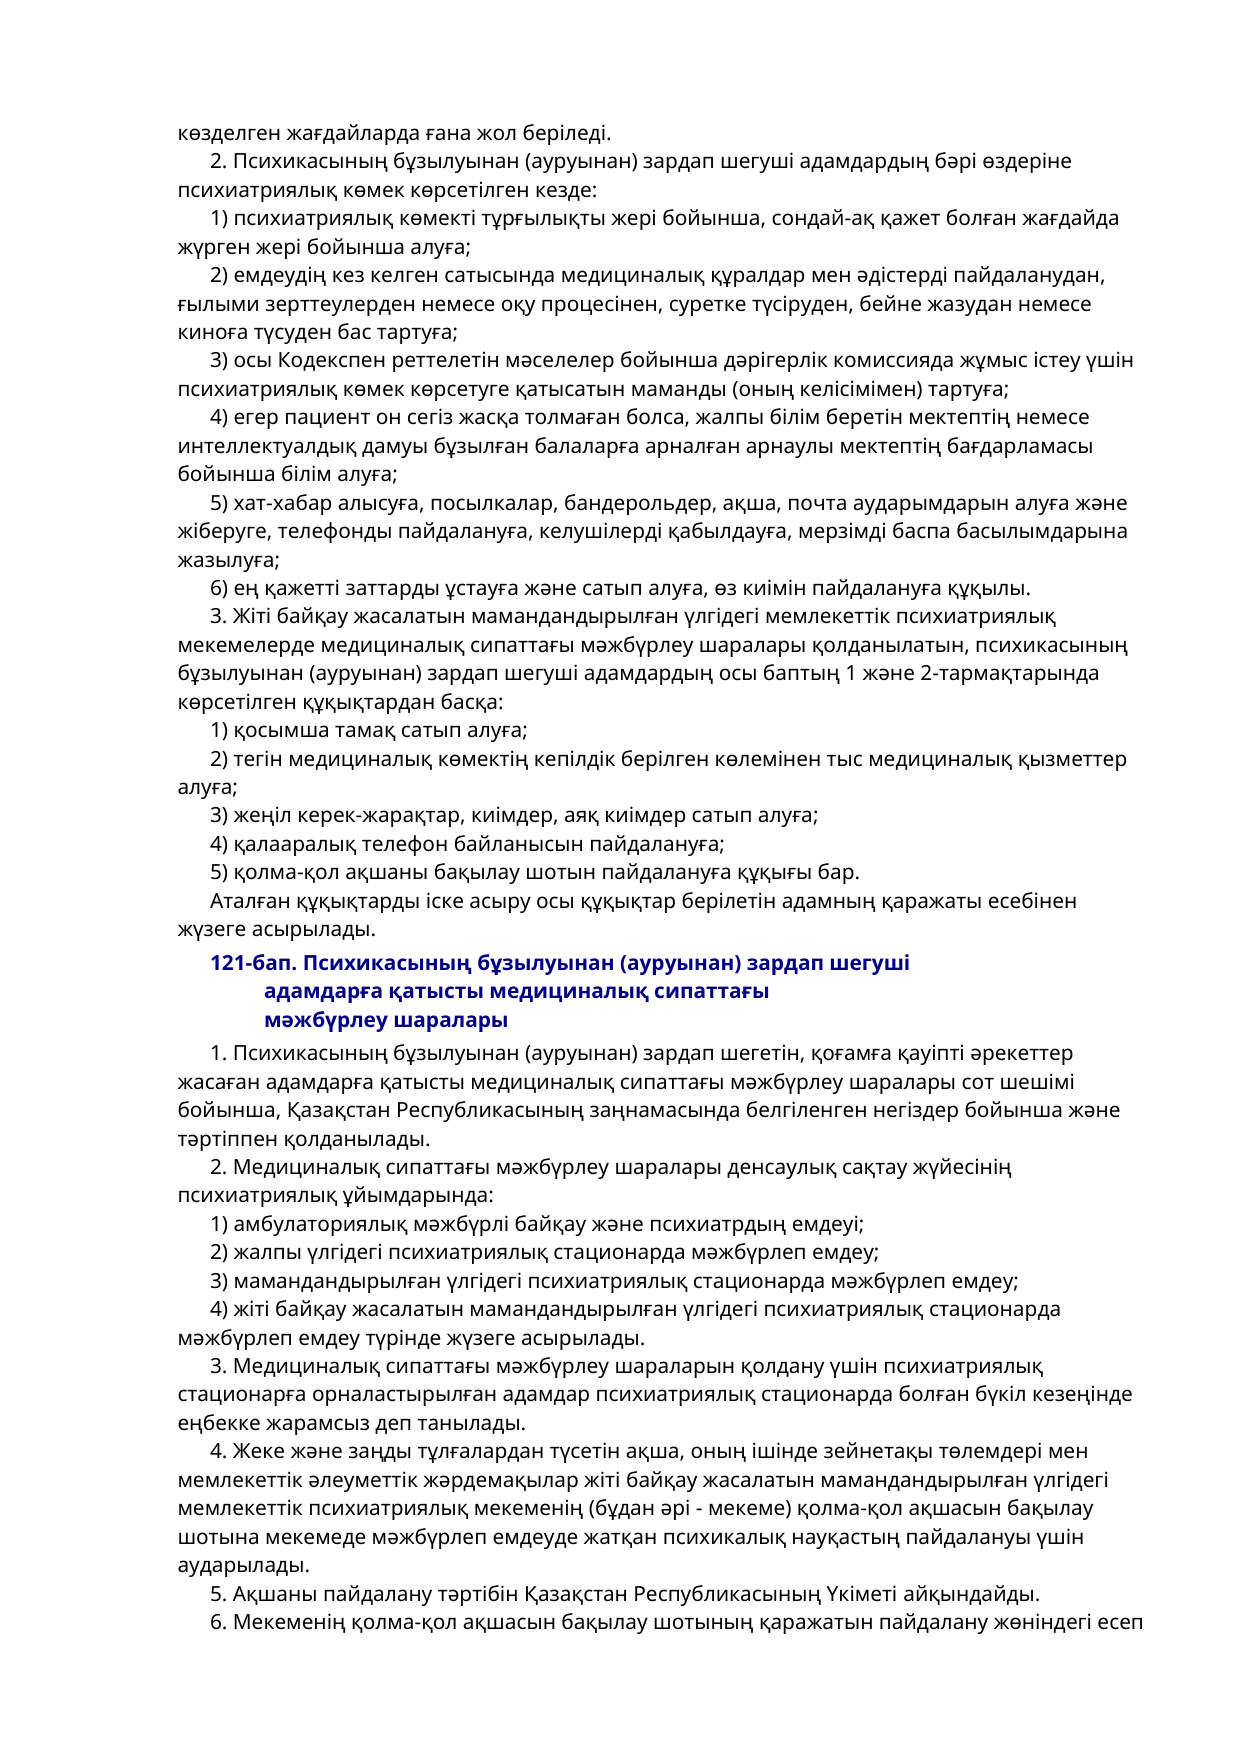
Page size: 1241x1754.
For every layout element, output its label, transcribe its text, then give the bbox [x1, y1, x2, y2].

text 121-бап. Психикасының бұзылуынан (ауруынан) зардап шегушi адамдарға қатысты медициналық сипаттағы мәжбүрлеу шаралары [177, 948, 1152, 1033]
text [177, 1038, 1152, 1636]
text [177, 118, 1152, 943]
